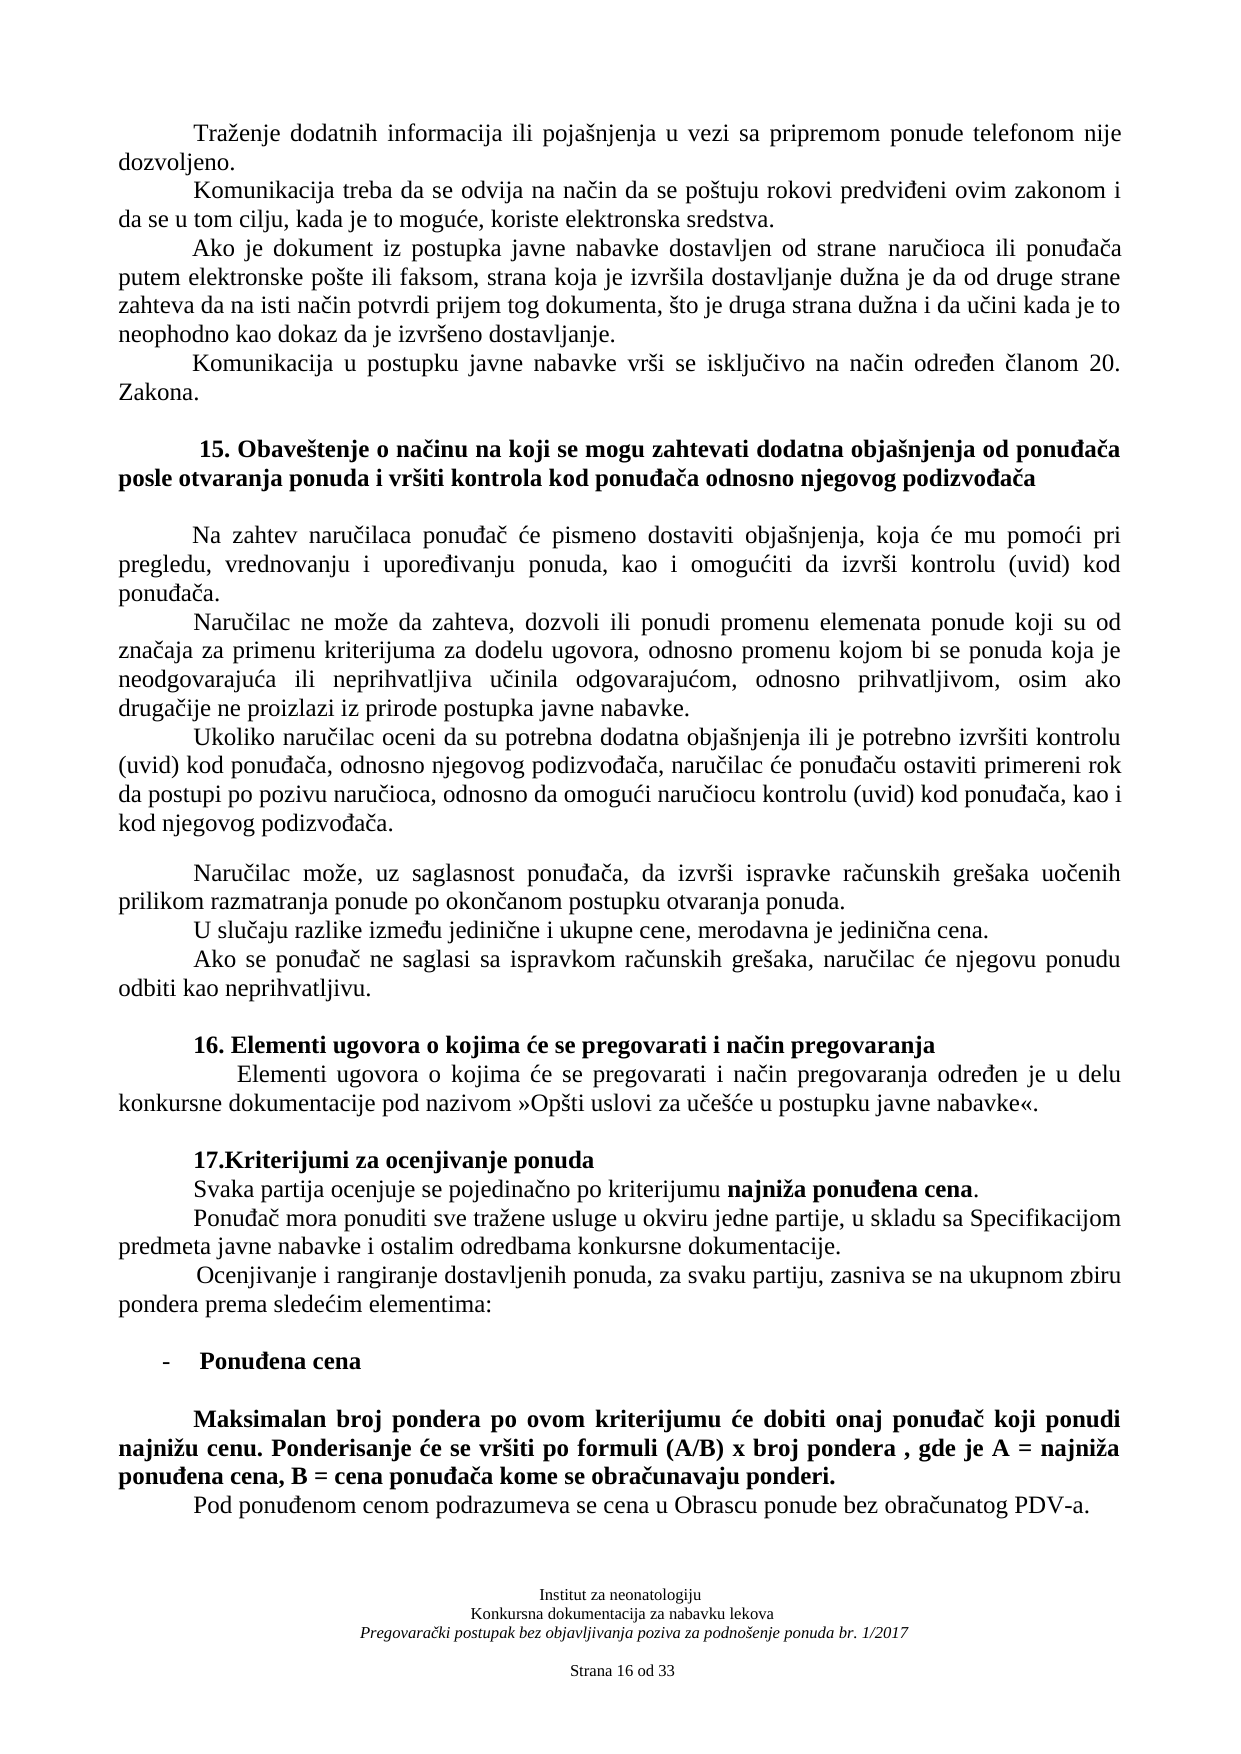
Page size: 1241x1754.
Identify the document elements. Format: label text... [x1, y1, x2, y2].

text Komunikacija treba da se odvija na način da se poštuju rokovi predviđeni ovim zakonom i da se u tom cilju, kada je to moguće, koriste elektronska sredstva. [118, 176, 1122, 233]
list 17.Kriterijumi za ocenjivanje ponuda [193, 1145, 1122, 1174]
text Elementi ugovora o kojima će se pregovarati i način pregovaranja određen je u delu konkursne dokumentacije pod nazivom »Opšti uslovi za učešće u postupku javne nabavke«. [118, 1059, 1122, 1116]
text Svaka partija ocenjuje se pojedinačno po kriterijumu najniža ponuđena cena. [193, 1174, 1122, 1203]
text Komunikacija u postupku javne nabavke vrši se isključivo na način određen članom 20. Zakona. [118, 348, 1122, 406]
text Pod ponuđenom cenom podrazumeva se cena u Obrascu ponude bez obračunatog PDV-a. [118, 1490, 1122, 1519]
text Na zahtev naručilaca ponuđač će pismeno dostaviti objašnjenja, koja će mu pomoći pri pregledu, vrednovanju i upoređivanju ponuda, kao i omogućiti da izvrši kontrolu (uvid) kod ponuđača. [118, 521, 1122, 607]
text Ocenjivanje i rangiranje dostavljenih ponuda, za svaku partiju, zasniva se na ukupnom zbiru pondera prema sledećim elementima: [118, 1260, 1122, 1318]
text Traženje dodatnih informacija ili pojašnjenja u vezi sa pripremom ponude telefonom nije dozvoljeno. [118, 118, 1122, 176]
text 15. Obaveštenje o načinu na koji se mogu zahtevati dodatna objašnjenja od ponuđača posle otvaranja ponuda i vršiti kontrola kod ponuđača odnosno njegovog podizvođača [118, 434, 1122, 492]
text 16. Elementi ugovora o kojima će se pregovarati i način pregovaranja [193, 1030, 1122, 1059]
text Ako je dokument iz postupka javne nabavke dostavljen od strane naručioca ili ponuđača putem elektronske pošte ili faksom, strana koja je izvršila dostavljanje dužna je da od druge strane zahteva da na isti način potvrdi prijem tog dokumenta, što je druga strana dužna i da učini kada je to neophodno kao dokaz da je izvršeno dostavljanje. [118, 233, 1122, 348]
text Naručilac ne može da zahteva, dozvoli ili ponudi promenu elemenata ponude koji su od značaja za primenu kriterijuma za dodelu ugovora, odnosno promenu kojom bi se ponuda koja je neodgovarajuća ili neprihvatljiva učinila odgovarajućom, odnosno prihvatljivom, osim ako drugačije ne proizlazi iz prirode postupka javne nabavke. [118, 607, 1122, 722]
text U slučaju razlike između jedinične i ukupne cene, merodavna je jedinična cena. [118, 915, 1122, 944]
text Naručilac može, uz saglasnost ponuđača, da izvrši ispravke računskih grešaka uočenih prilikom razmatranja ponude po okončanom postupku otvaranja ponuda. [118, 858, 1122, 915]
text Ponuđač mora ponuditi sve tražene usluge u okviru jedne partije, u skladu sa Specifikacijom predmeta javne nabavke i ostalim odredbama konkursne dokumentacije. [118, 1203, 1122, 1260]
list Ukoliko naručilac oceni da su potrebna dodatna objašnjenja ili je potrebno izvršiti kontrolu (uvid) kod ponuđača, odnosno njegovog podizvođača, naručilac će ponuđaču ostaviti primereni rok da postupi po pozivu naručioca, odnosno da omogući naručiocu kontrolu (uvid) kod ponuđača, kao i kod njegovog podizvođača. [118, 722, 1122, 837]
list Ponuđena cena [162, 1346, 1122, 1375]
text Ako se ponuđač ne saglasi sa ispravkom računskih grešaka, naručilac će njegovu ponudu odbiti kao neprihvatljivu. [118, 944, 1122, 1001]
text Maksimalan broj pondera po ovom kriterijumu će dobiti onaj ponuđač koji ponudi najnižu cenu. Ponderisanje će se vršiti po formuli (A/B) x broj pondera , gde je A = najniža ponuđena cena, B = cena ponuđača kome se obračunavaju ponderi. [118, 1404, 1122, 1490]
